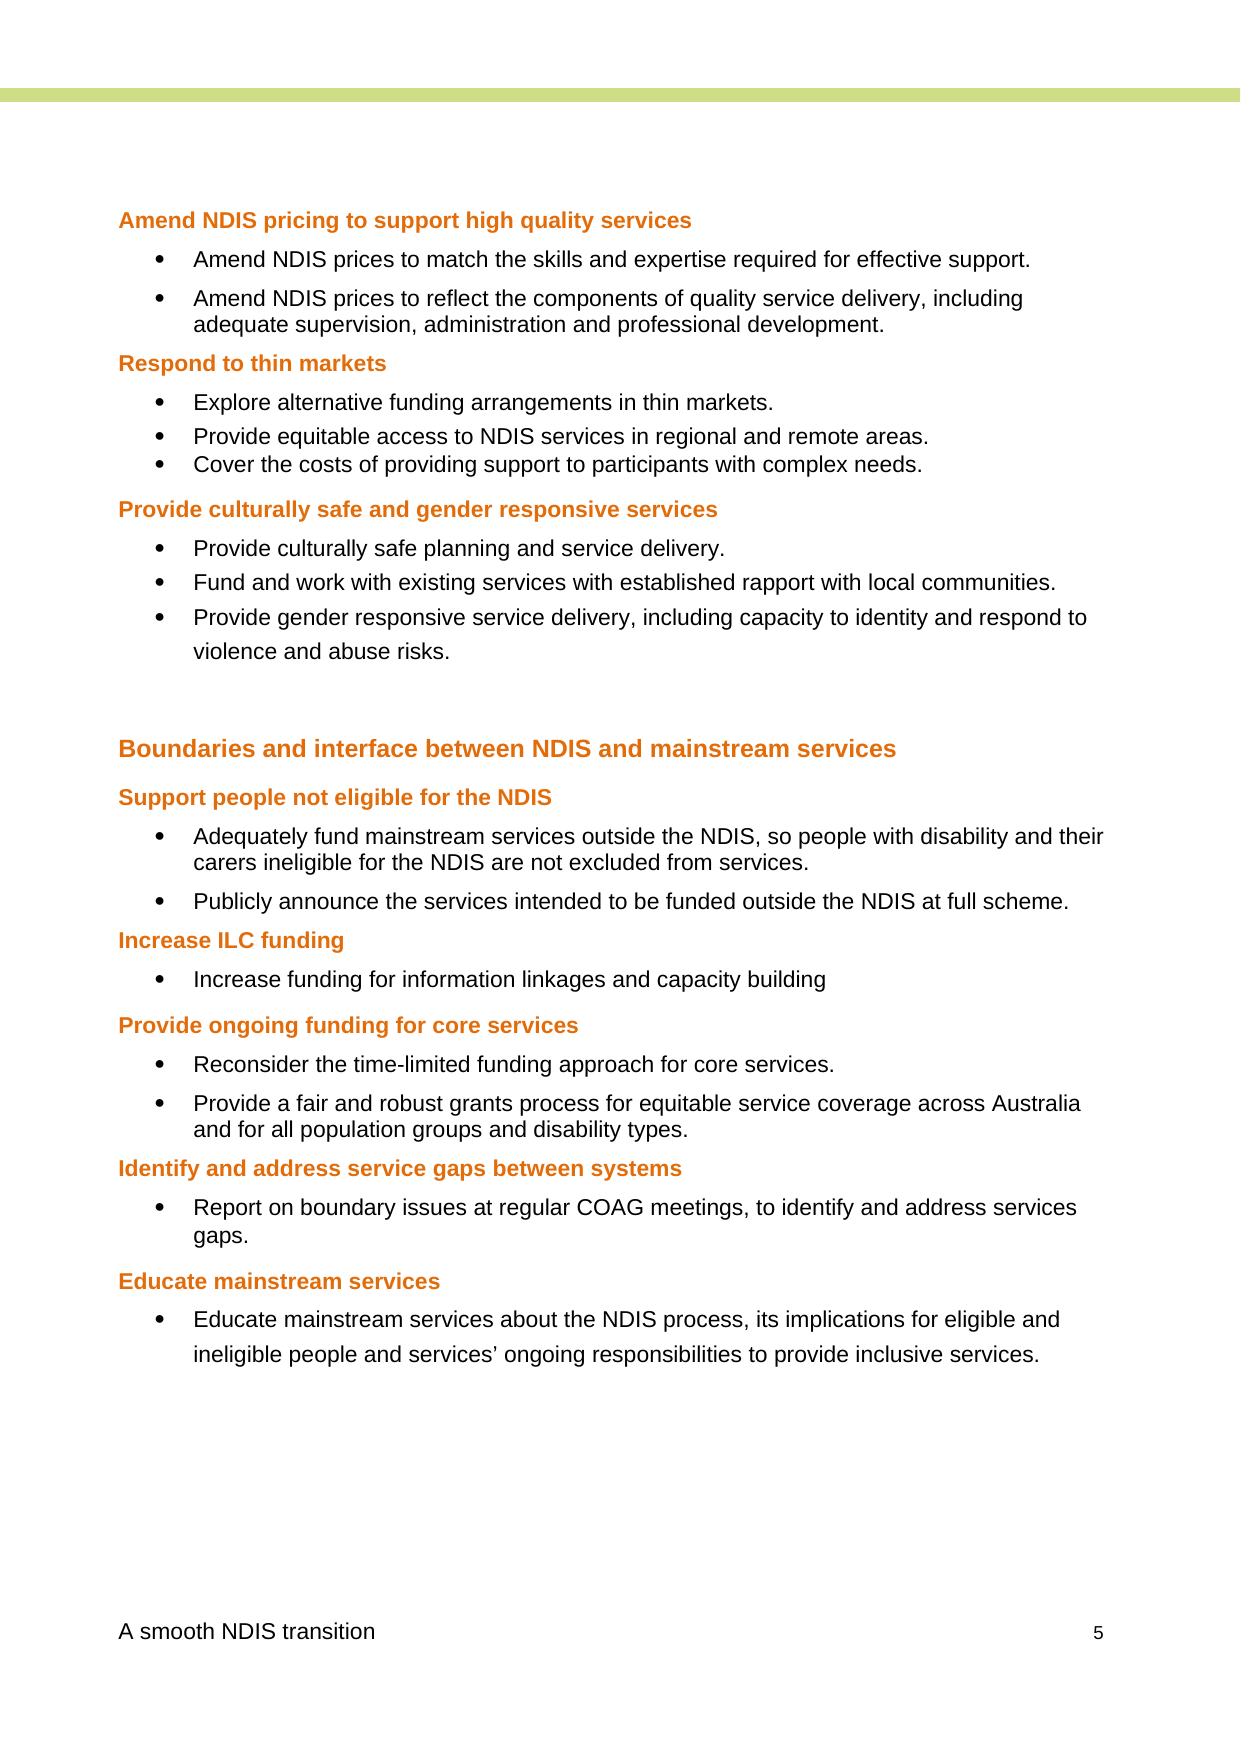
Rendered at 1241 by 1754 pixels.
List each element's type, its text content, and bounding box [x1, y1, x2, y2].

subtitle Identify and address service gaps between systems [118, 1155, 1122, 1182]
list Provide gender responsive service delivery, including capacity to identity and respond to violence and abuse risks. [156, 603, 1122, 664]
list Provide equitable access to NDIS services in regional and remote areas. [156, 423, 1122, 449]
subtitle Educate mainstream services [118, 1268, 1122, 1294]
list Report on boundary issues at regular COAG meetings, to identify and address services gaps. [156, 1194, 1122, 1249]
list Explore alternative funding arrangements in thin markets. [156, 388, 1122, 415]
list Cover the costs of providing support to participants with complex needs. [156, 451, 1122, 477]
subtitle Respond to thin markets [118, 350, 1122, 376]
subtitle Publicly announce the services intended to be funded outside the NDIS at full scheme. [156, 888, 1122, 914]
list Educate mainstream services about the NDIS process, its implications for eligible and ineligible people and services’ ongoing responsibilities to provide inclusive services. [156, 1306, 1122, 1367]
subtitle Amend NDIS prices to match the skills and expertise required for effective support. [156, 246, 1122, 272]
subtitle Support people not eligible for the NDIS [118, 784, 1122, 810]
list Increase funding for information linkages and capacity building [156, 966, 1122, 992]
subtitle Provide a fair and robust grants process for equitable service coverage across Australia and for all population groups and disability types. [156, 1090, 1122, 1143]
subtitle Provide culturally safe and gender responsive services [118, 496, 1122, 523]
subtitle Reconsider the time-limited funding approach for core services. [156, 1051, 1122, 1077]
text Boundaries and interface between NDIS and mainstream services [118, 734, 1122, 763]
subtitle Amend NDIS pricing to support high quality services [118, 207, 1122, 233]
subtitle Increase ILC funding [118, 927, 1122, 953]
subtitle Adequately fund mainstream services outside the NDIS, so people with disability and their carers ineligible for the NDIS are not excluded from services. [156, 823, 1122, 875]
subtitle Provide ongoing funding for core services [118, 1012, 1122, 1039]
list Fund and work with existing services with established rapport with local communities. [156, 569, 1122, 596]
picture [0, 88, 1241, 102]
list Provide culturally safe planning and service delivery. [156, 535, 1122, 561]
subtitle Amend NDIS prices to reflect the components of quality service delivery, including adequate supervision, administration and professional development. [156, 284, 1122, 337]
